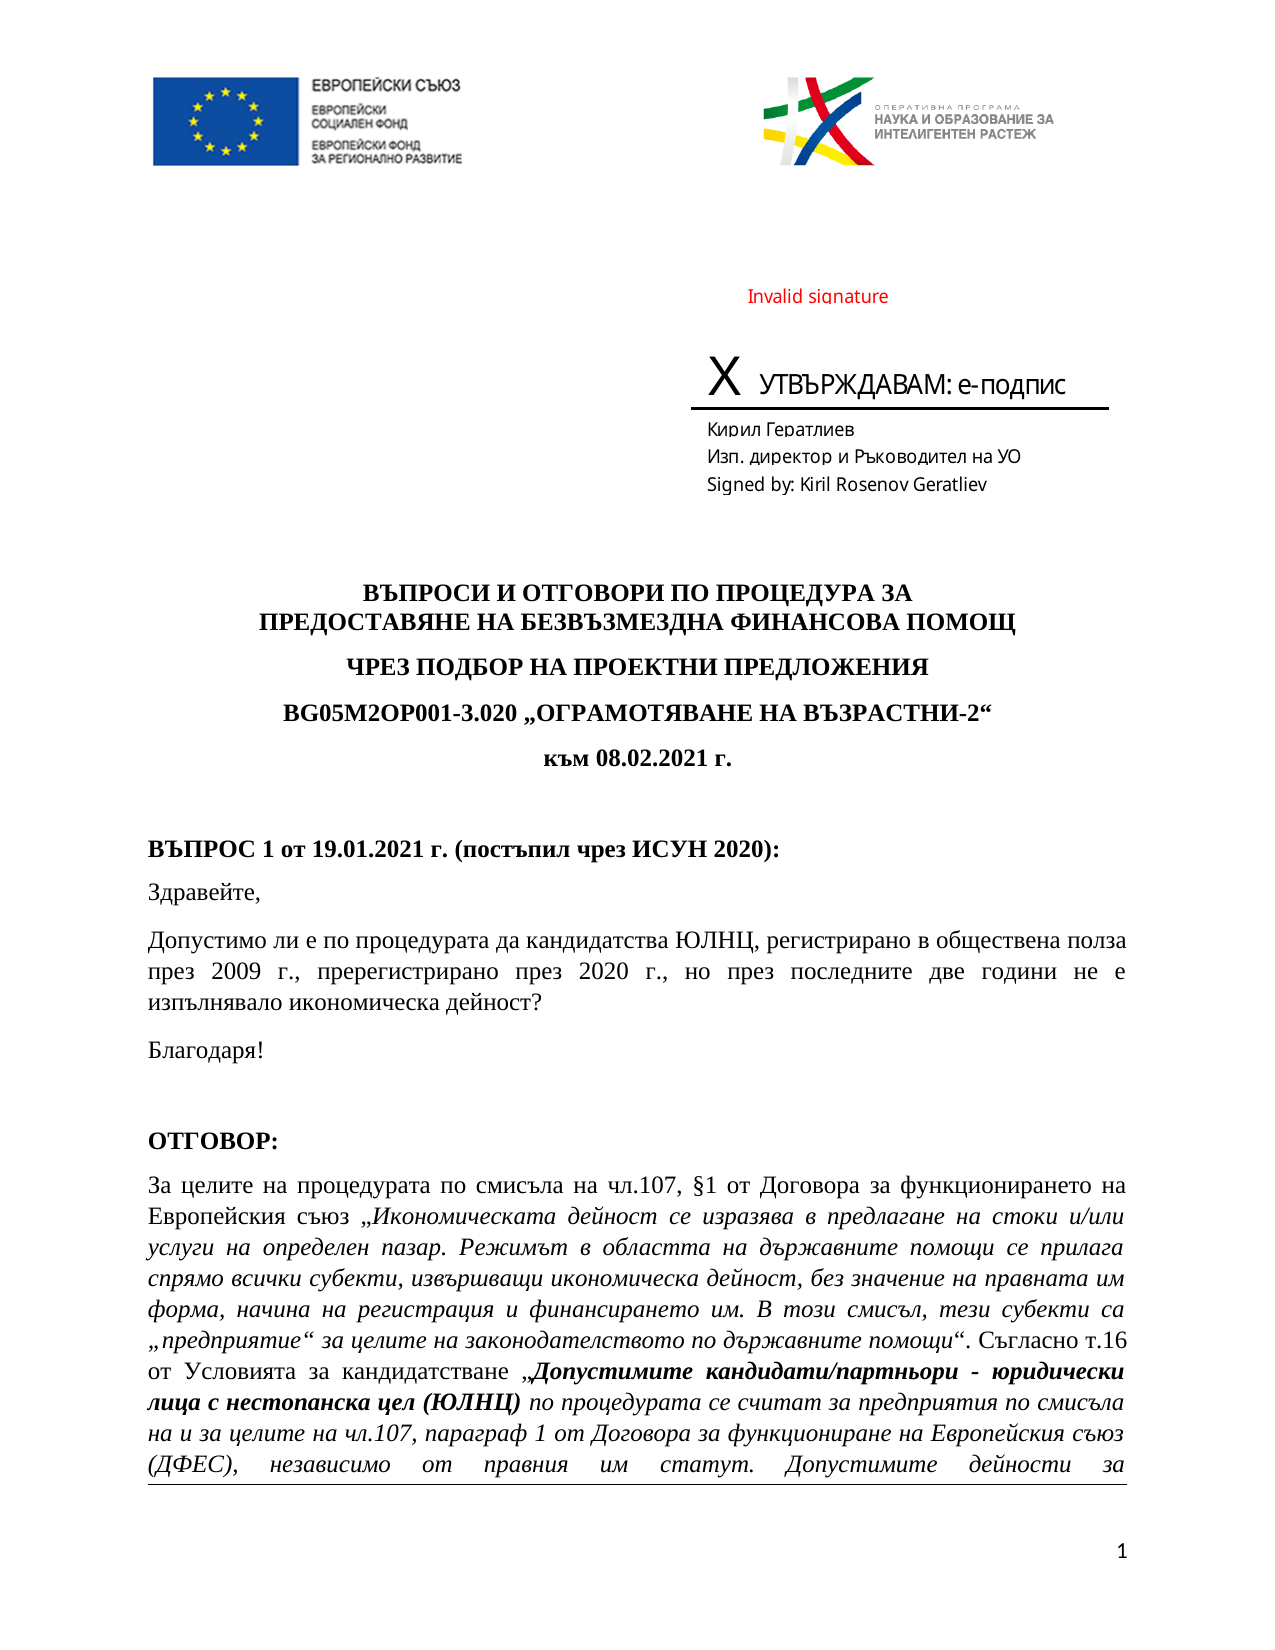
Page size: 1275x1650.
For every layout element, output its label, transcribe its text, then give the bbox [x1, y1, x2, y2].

subtitle ВЪПРОСИ И ОТГОВОРИ ПО ПРОЦЕДУРА ЗА [148, 578, 1127, 607]
text ПРЕДОСТАВЯНЕ НА БЕЗВЪЗМЕЗДНА ФИНАНСОВА ПОМОЩ [148, 607, 1127, 636]
picture [147, 73, 468, 169]
text Благодаря! [148, 1035, 1127, 1064]
text Допустимо ли е по процедурата да кандидатства ЮЛНЦ, регистрирано в обществена полза през 2009 г., пререгистрирано през 2020 г., но през последните две години не е изпълнявало икономическа дейност? [148, 925, 1127, 1016]
text към 08.02.2021 г. [148, 743, 1127, 772]
text BG05M2ОP001-3.020 „ОГРАМОТЯВАНЕ НА ВЪЗРАСТНИ-2“ [148, 698, 1127, 726]
subtitle Въпрос 1 от 19.01.2021 г. (постъпил чрез ИСУН 2020): [148, 834, 1127, 863]
text Здравейте, [148, 877, 1127, 906]
picture [760, 73, 1058, 169]
subtitle Отговор: [148, 1126, 1127, 1155]
text ЧРЕЗ ПОДБОР НА ПРОЕКТНИ ПРЕДЛОЖЕНИЯ [148, 652, 1127, 681]
